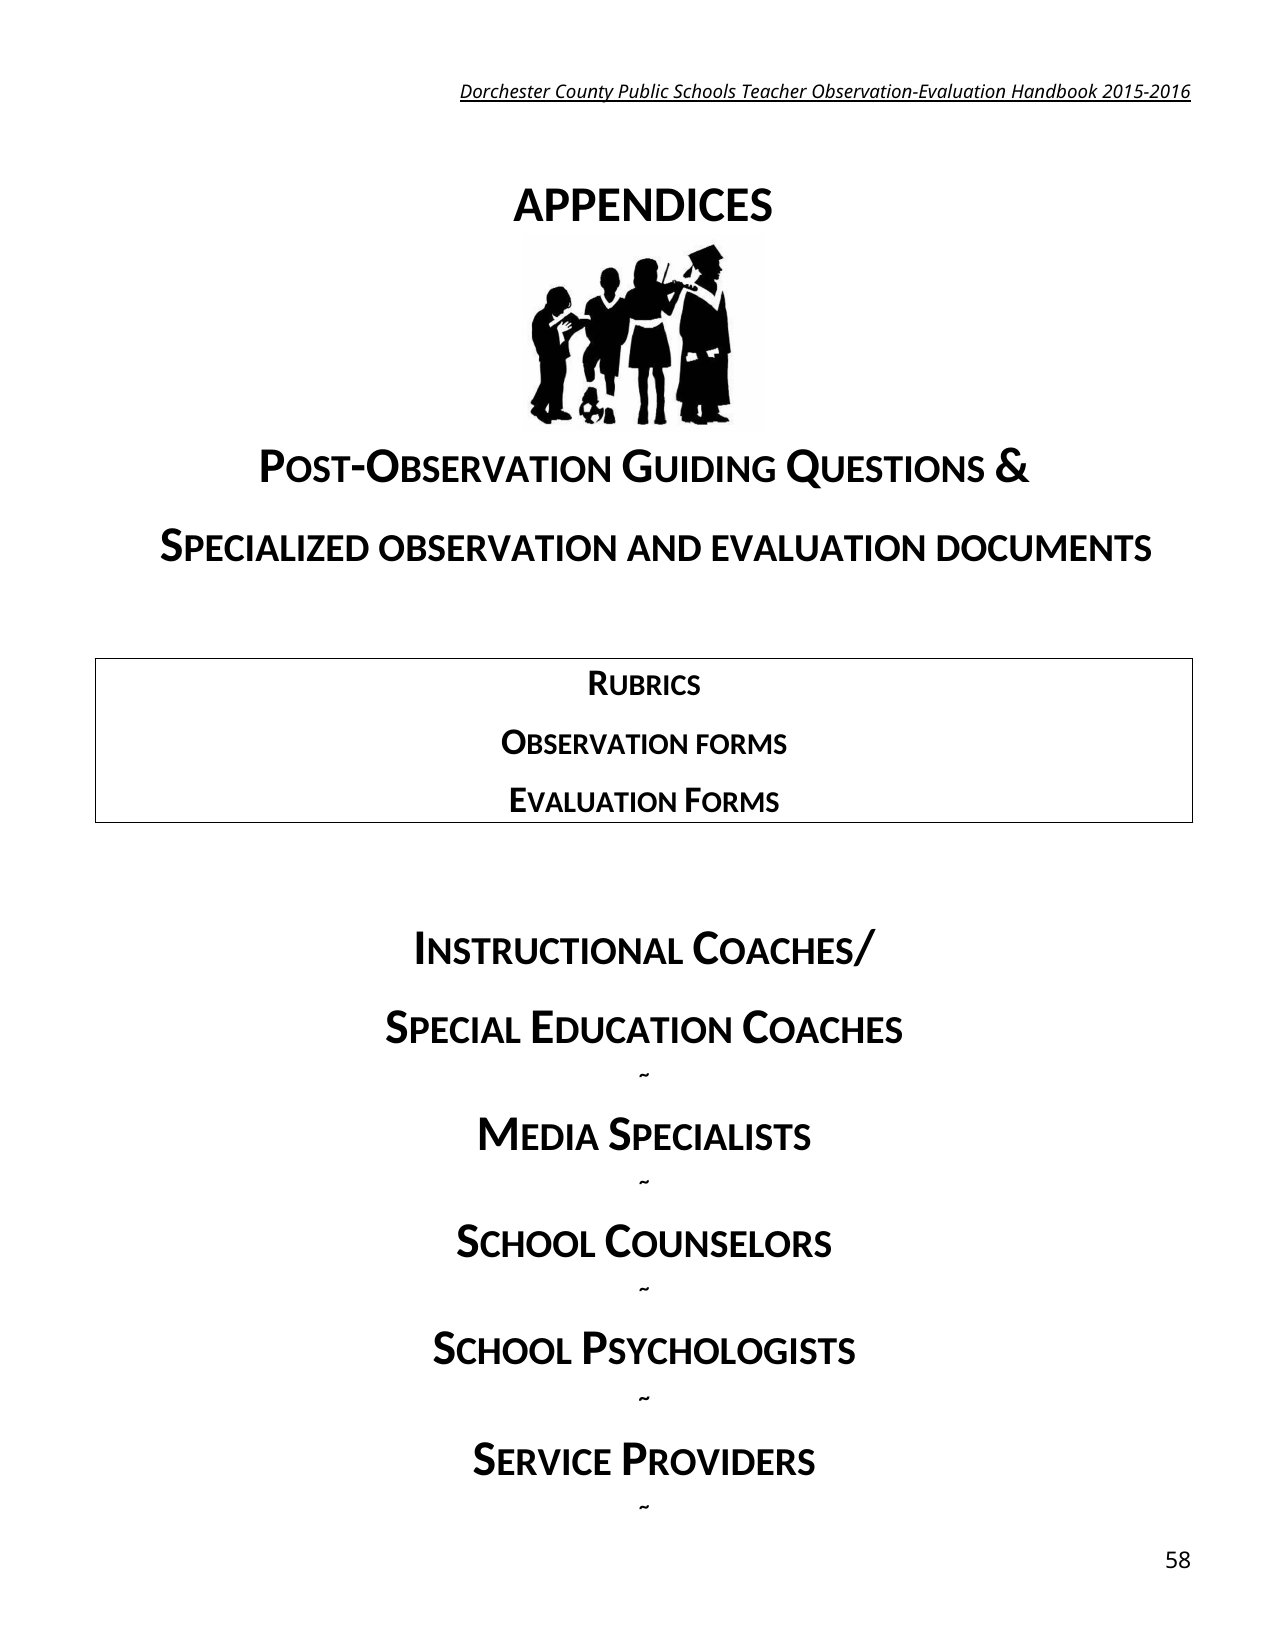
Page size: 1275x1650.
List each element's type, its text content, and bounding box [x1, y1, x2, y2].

text ~ [96, 1168, 1192, 1194]
picture [521, 233, 766, 433]
text POST-OBSERVATION GUIDING QUESTIONS & [96, 434, 1192, 495]
text SCHOOL PSYCHOLOGISTS [96, 1316, 1192, 1377]
text EVALUATION FORMS [96, 775, 1192, 822]
text ~ [96, 1383, 1192, 1411]
text SPECIAL EDUCATION COACHES [96, 995, 1192, 1056]
text SPECIALIZED OBSERVATION AND EVALUATION DOCUMENTS [159, 513, 1191, 574]
text OBSERVATION FORMS [96, 717, 1192, 764]
text ~ [96, 1061, 1192, 1087]
text SERVICE PROVIDERS [96, 1426, 1192, 1487]
text SCHOOL COUNSELORS [96, 1209, 1192, 1270]
text MEDIA SPECIALISTS [96, 1102, 1192, 1163]
text INSTRUCTIONAL COACHES/ [96, 916, 1192, 977]
text APPENDICES [96, 173, 1191, 234]
text ~ [96, 1276, 1192, 1301]
text ~ [96, 1493, 1192, 1518]
text RUBRICS [96, 659, 1192, 705]
